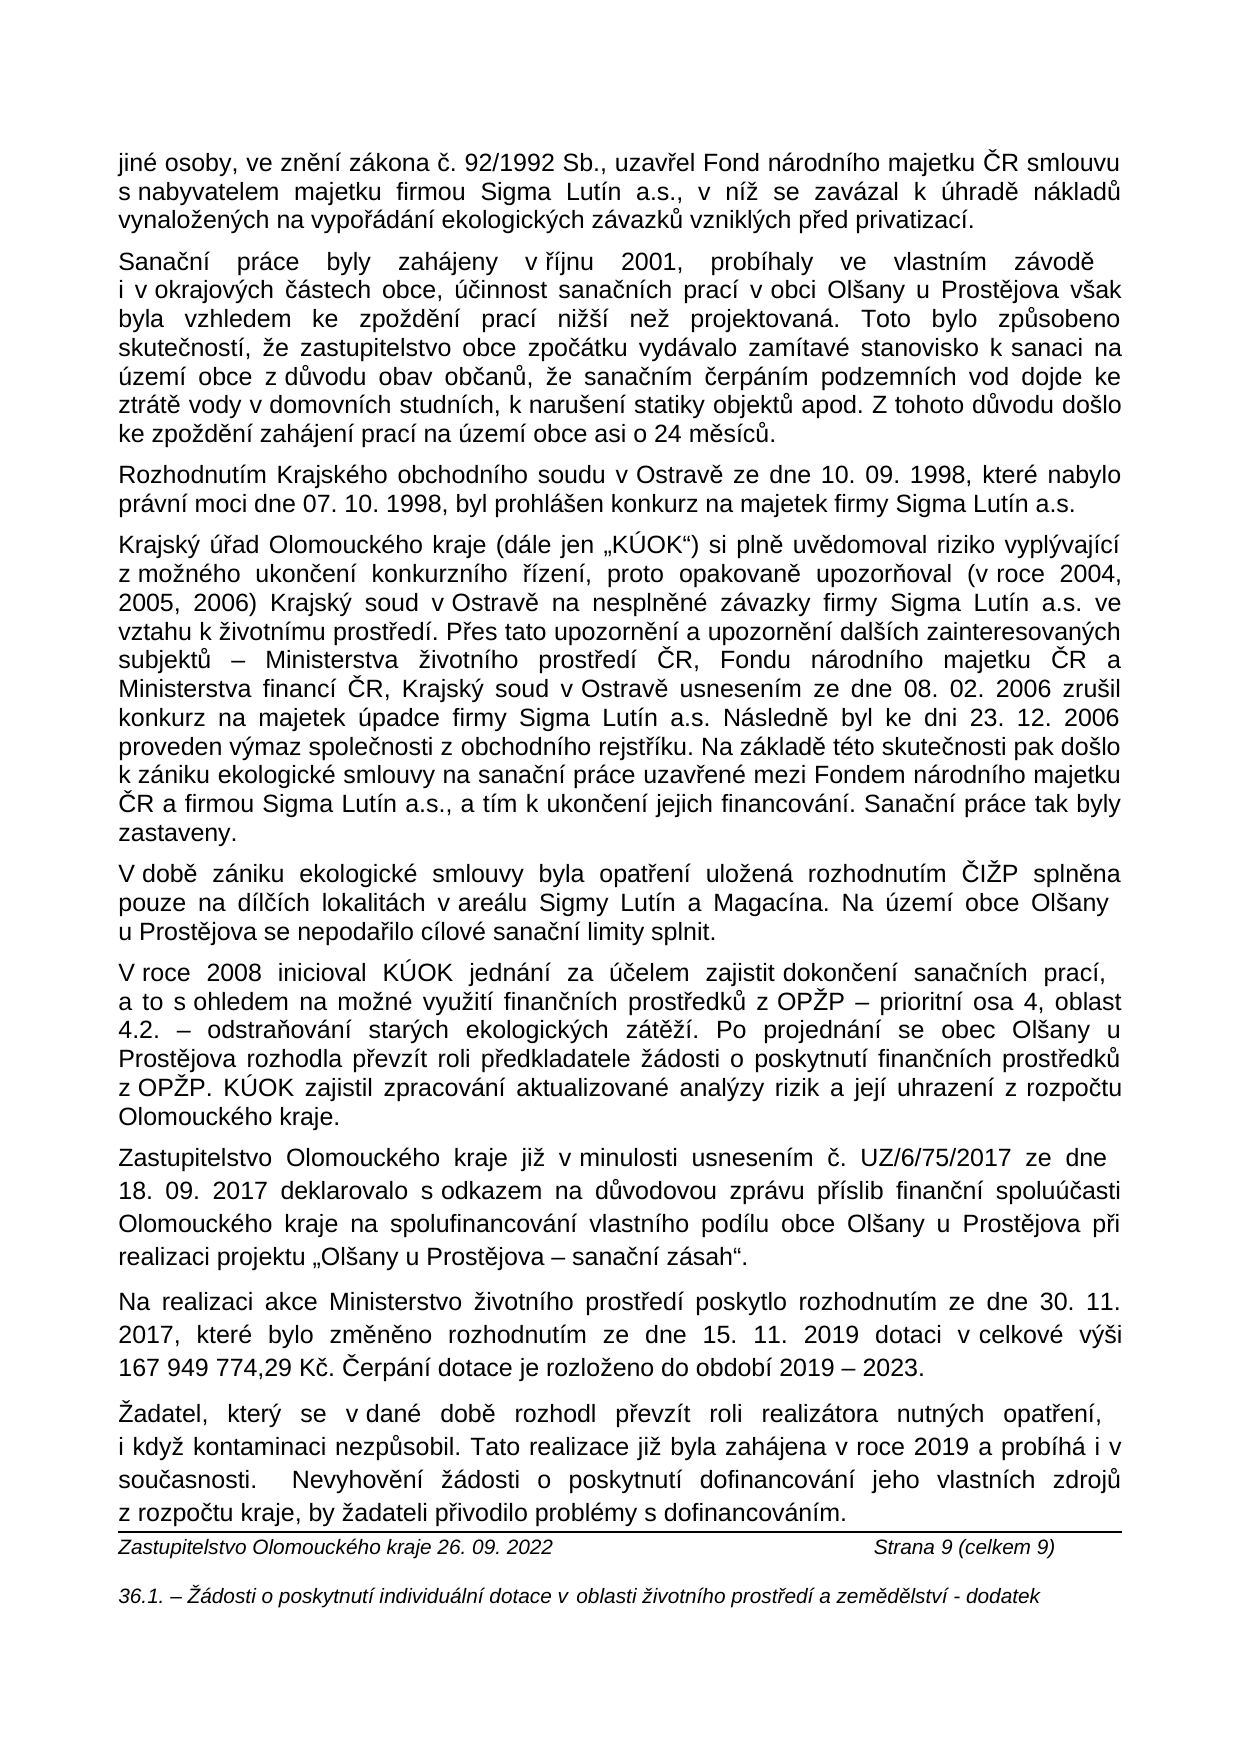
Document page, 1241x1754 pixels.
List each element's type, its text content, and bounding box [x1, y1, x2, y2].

text V roce 2008 inicioval KÚOK jednání za účelem zajistit dokončení sanačních prací, a to s ohledem na možné využití finančních prostředků z OPŽP – prioritní osa 4, oblast 4.2. – odstraňování starých ekologických zátěží. Po projednání se obec Olšany u Prostějova rozhodla převzít roli předkladatele žádosti o poskytnutí finančních prostředků z OPŽP. KÚOK zajistil zpracování aktualizované analýzy rizik a její uhrazení z rozpočtu Olomouckého kraje. [118, 958, 1122, 1130]
text Sanační práce byly zahájeny v říjnu 2001, probíhaly ve vlastním závodě i v okrajových částech obce, účinnost sanačních prací v obci Olšany u Prostějova však byla vzhledem ke zpoždění prací nižší než projektovaná. Toto bylo způsobeno skutečností, že zastupitelstvo obce zpočátku vydávalo zamítavé stanovisko k sanaci na území obce z důvodu obav občanů, že sanačním čerpáním podzemních vod dojde ke ztrátě vody v domovních studních, k narušení statiky objektů apod. Z tohoto důvodu došlo ke zpoždění zahájení prací na území obce asi o 24 měsíců. [118, 246, 1122, 448]
text Zastupitelstvo Olomouckého kraje již v minulosti usnesením č. UZ/6/75/2017 ze dne 18. 09. 2017 deklarovalo s odkazem na důvodovou zprávu příslib finanční spoluúčasti Olomouckého kraje na spolufinancování vlastního podílu obce Olšany u Prostějova při realizaci projektu „Olšany u Prostějova – sanační zásah“. [118, 1143, 1122, 1271]
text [118, 148, 1122, 234]
text Rozhodnutím Krajského obchodního soudu v Ostravě ze dne 10. 09. 1998, které nabylo právní moci dne 07. 10. 1998, byl prohlášen konkurz na majetek firmy Sigma Lutín a.s. [118, 460, 1122, 518]
text Krajský úřad Olomouckého kraje (dále jen „KÚOK“) si plně uvědomoval riziko vyplývající z možného ukončení konkurzního řízení, proto opakovaně upozorňoval (v roce 2004, 2005, 2006) Krajský soud v Ostravě na nesplněné závazky firmy Sigma Lutín a.s. ve vztahu k životnímu prostředí. Přes tato upozornění a upozornění dalších zainteresovaných subjektů – Ministerstva životního prostředí ČR, Fondu národního majetku ČR a Ministerstva financí ČR, Krajský soud v Ostravě usnesením ze dne 08. 02. 2006 zrušil konkurz na majetek úpadce firmy Sigma Lutín a.s. Následně byl ke dni 23. 12. 2006 proveden výmaz společnosti z obchodního rejstříku. Na základě této skutečnosti pak došlo k zániku ekologické smlouvy na sanační práce uzavřené mezi Fondem národního majetku ČR a firmou Sigma Lutín a.s., a tím k ukončení jejich financování. Sanační práce tak byly zastaveny. [118, 530, 1122, 846]
text Na realizaci akce Ministerstvo životního prostředí poskytlo rozhodnutím ze dne 30. 11. 2017, které bylo změněno rozhodnutím ze dne 15. 11. 2019 dotaci v celkové výši 167 949 774,29 Kč. Čerpání dotace je rozloženo do období 2019 – 2023. [118, 1287, 1122, 1382]
text Žadatel, který se v dané době rozhodl převzít roli realizátora nutných opatření, i když kontaminaci nezpůsobil. Tato realizace již byla zahájena v roce 2019 a probíhá i v současnosti. Nevyhovění žádosti o poskytnutí dofinancování jeho vlastních zdrojů z rozpočtu kraje, by žadateli přivodilo problémy s dofinancováním. [118, 1399, 1122, 1527]
text V době zániku ekologické smlouvy byla opatření uložená rozhodnutím ČIŽP splněna pouze na dílčích lokalitách v areálu Sigmy Lutín a Magacína. Na území obce Olšany u Prostějova se nepodařilo cílové sanační limity splnit. [118, 859, 1122, 945]
